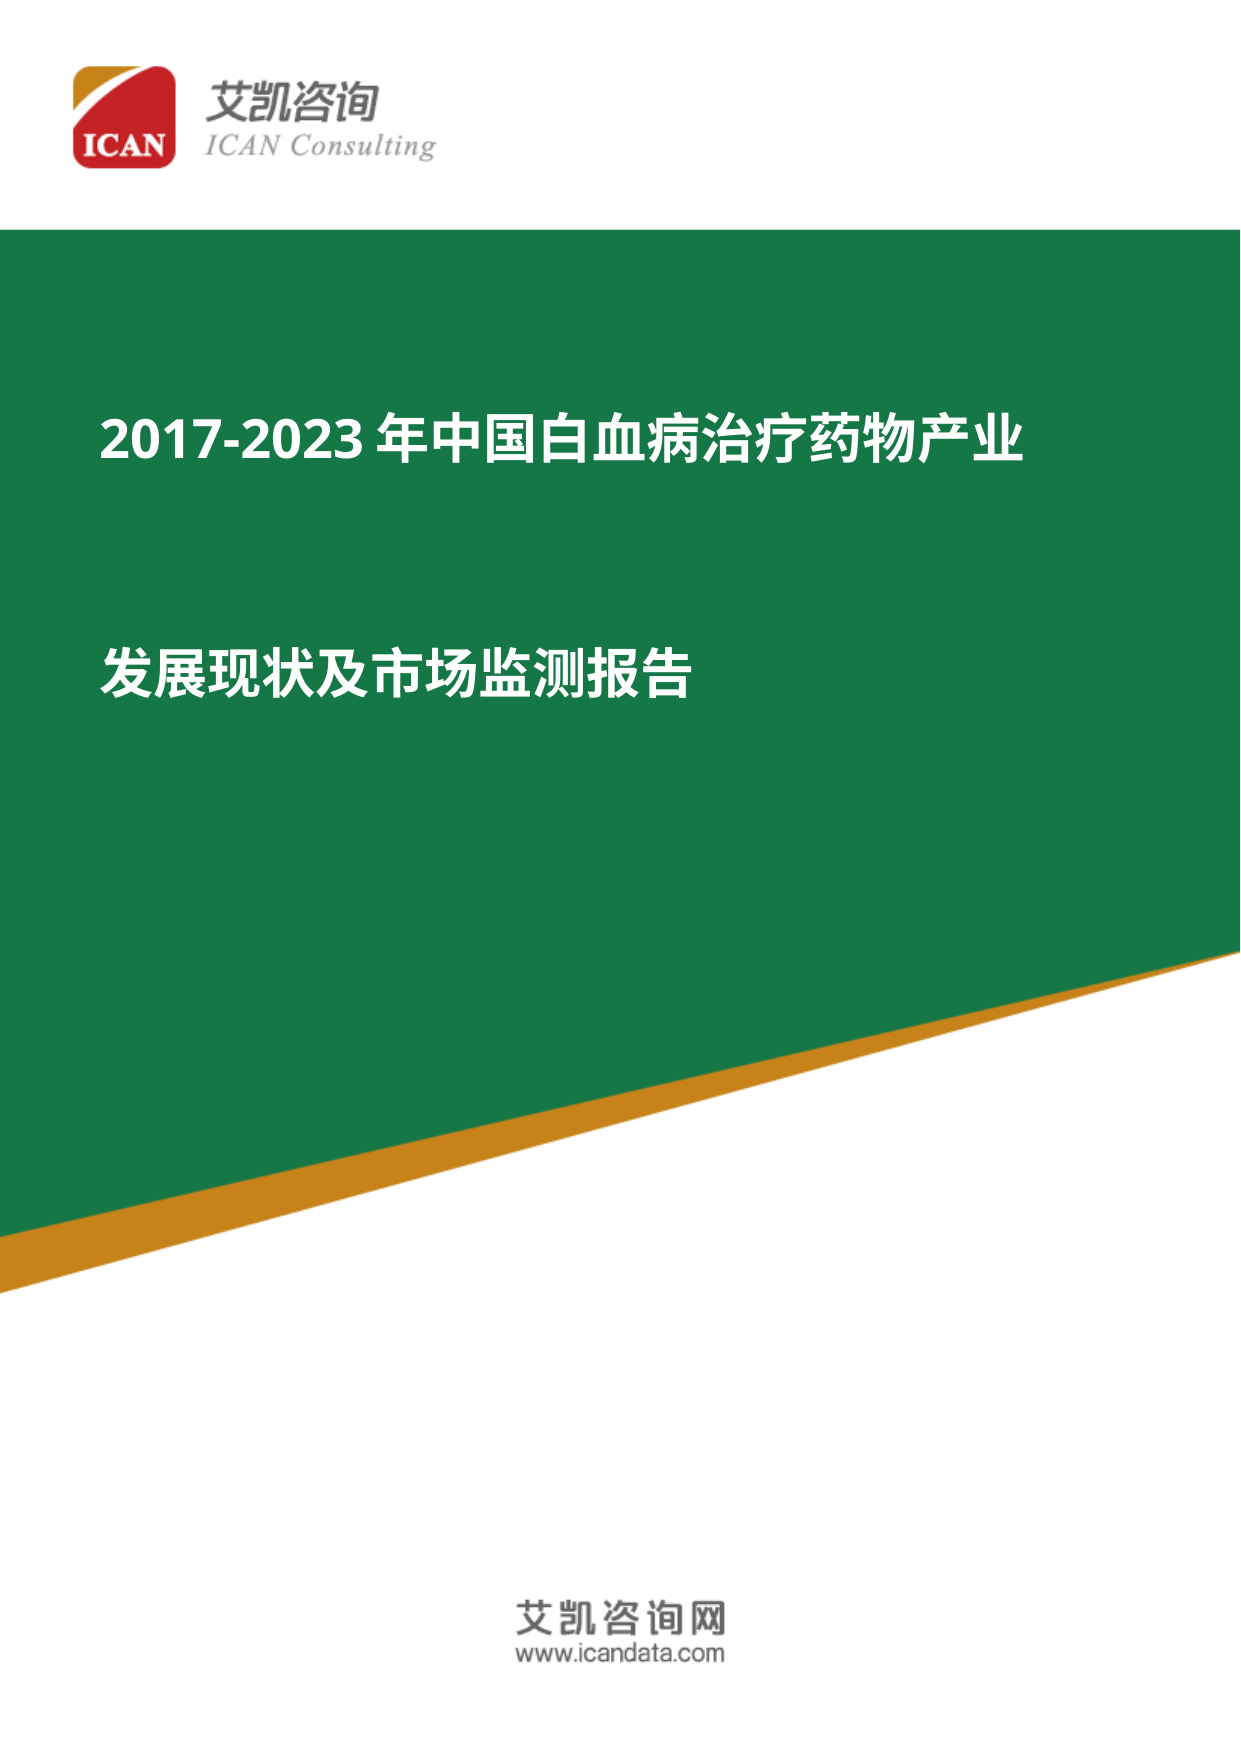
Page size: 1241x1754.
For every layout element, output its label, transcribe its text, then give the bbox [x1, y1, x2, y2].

subtitle 2017-2023年中国白血病治疗药物产业发展现状及市场监测报告 [99, 386, 1053, 718]
picture [0, 5, 1241, 1754]
